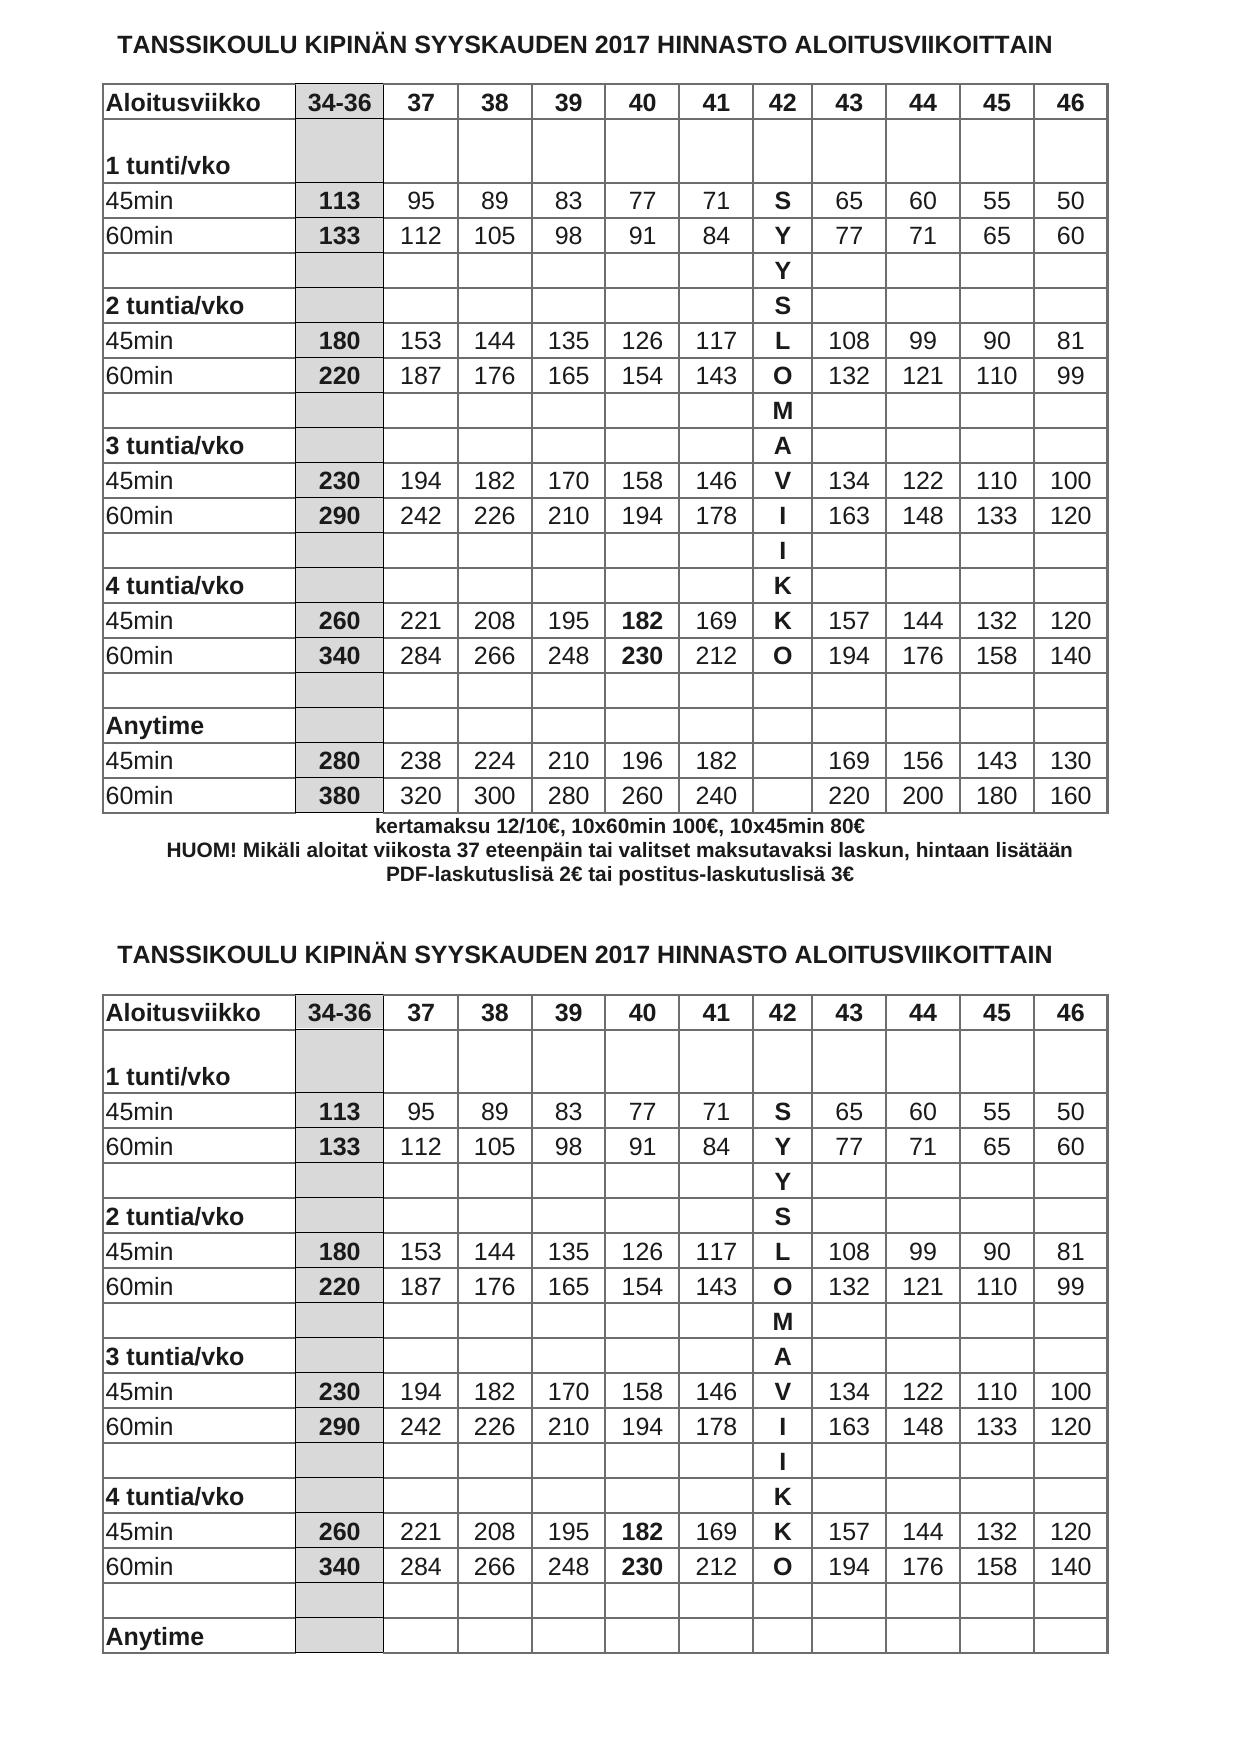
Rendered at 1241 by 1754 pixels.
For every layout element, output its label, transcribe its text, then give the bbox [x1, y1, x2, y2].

table_cell [754, 120, 811, 182]
table_cell [680, 1479, 752, 1512]
table_cell [754, 1031, 811, 1092]
table_cell [887, 1619, 959, 1652]
table_cell 65 [961, 219, 1033, 252]
table_cell [1035, 1444, 1106, 1477]
table_cell 182 [606, 604, 678, 637]
table_cell [887, 674, 959, 707]
table_cell [1035, 1164, 1106, 1197]
table_cell [1035, 1479, 1106, 1512]
table_cell 340 [296, 1548, 383, 1582]
table_cell 83 [533, 1094, 604, 1127]
table_header 40 [606, 85, 678, 118]
table_cell 4 tuntia/vko [104, 569, 295, 602]
table_cell 176 [459, 1269, 531, 1302]
table_cell K [754, 1514, 811, 1547]
table_cell [680, 569, 752, 602]
table_cell 230 [606, 639, 678, 672]
table_cell V [754, 1374, 811, 1407]
table_cell 178 [680, 1409, 752, 1442]
table_cell Y [754, 1129, 811, 1162]
table_cell [296, 1583, 383, 1617]
table_cell 45min [104, 1514, 295, 1547]
table_cell [296, 1443, 383, 1477]
table_cell 230 [296, 463, 383, 497]
table_cell K [754, 569, 811, 602]
table_cell 3 tuntia/vko [104, 429, 295, 462]
table_cell [606, 1031, 678, 1092]
table_cell 280 [533, 779, 604, 812]
table_header 44 [887, 996, 959, 1028]
text kertamaksu 12/10€, 10x60min 100€, 10x45min 80€ [118, 814, 1122, 838]
table_cell 210 [533, 1409, 604, 1442]
table_cell [533, 1031, 604, 1092]
table_cell S [754, 184, 811, 217]
table_header 42 [754, 85, 811, 118]
table_cell 260 [606, 779, 678, 812]
table_cell [813, 709, 885, 742]
table_cell K [754, 604, 811, 637]
table_cell 45min [104, 1374, 295, 1407]
table_cell [459, 1444, 531, 1477]
table_cell [606, 120, 678, 182]
table_cell [459, 569, 531, 602]
table_cell 144 [887, 1514, 959, 1547]
table_cell [680, 1619, 752, 1652]
table_cell 220 [813, 779, 885, 812]
table_cell 90 [961, 1234, 1033, 1267]
table_cell [813, 534, 885, 567]
table_cell 170 [533, 1374, 604, 1407]
table_cell 110 [961, 1374, 1033, 1407]
table_cell [887, 394, 959, 427]
table_cell 89 [459, 184, 531, 217]
table_cell 242 [384, 499, 457, 532]
table_cell 153 [384, 324, 457, 357]
table_cell 60 [887, 1094, 959, 1127]
table_cell [296, 1198, 383, 1232]
table_header 43 [813, 996, 885, 1028]
table_cell 208 [459, 1514, 531, 1547]
table_cell 134 [813, 464, 885, 497]
table_cell [961, 254, 1033, 287]
table_cell [1035, 1339, 1106, 1372]
table_cell [680, 254, 752, 287]
table_cell 84 [680, 1129, 752, 1162]
table_cell 196 [606, 744, 678, 777]
table_cell [459, 674, 531, 707]
table_cell S [754, 1199, 811, 1232]
table_cell [813, 1619, 885, 1652]
table_cell [606, 1619, 678, 1652]
table_cell 248 [533, 1549, 604, 1582]
table_cell 160 [1035, 779, 1106, 812]
table_cell [296, 1478, 383, 1512]
table_cell [754, 744, 811, 777]
table_cell [680, 1031, 752, 1092]
table_cell [606, 1444, 678, 1477]
table_cell [887, 1164, 959, 1197]
table_cell [384, 1199, 457, 1232]
table_cell 144 [459, 1234, 531, 1267]
table_header 39 [533, 996, 604, 1028]
table_cell [961, 1164, 1033, 1197]
table_cell 178 [680, 499, 752, 532]
table_cell 182 [459, 464, 531, 497]
table_cell 143 [680, 359, 752, 392]
table_cell [459, 1031, 531, 1092]
table_cell [961, 1031, 1033, 1092]
table_cell L [754, 1234, 811, 1267]
table_header 37 [384, 85, 457, 118]
table_cell [296, 1303, 383, 1337]
table_cell 221 [384, 604, 457, 637]
table_cell [104, 1444, 295, 1477]
table_cell 112 [384, 1129, 457, 1162]
table_header 38 [459, 996, 531, 1028]
table_cell [533, 1304, 604, 1337]
table_cell [754, 779, 811, 812]
table_cell 280 [296, 743, 383, 777]
table_cell 132 [961, 604, 1033, 637]
table_cell [887, 254, 959, 287]
table_cell [1035, 1199, 1106, 1232]
table_cell V [754, 464, 811, 497]
table_cell 50 [1035, 1094, 1106, 1127]
table_cell [459, 1339, 531, 1372]
table_cell [533, 709, 604, 742]
table_header 46 [1035, 85, 1106, 118]
table_cell S [754, 1094, 811, 1127]
table_cell 99 [1035, 1269, 1106, 1302]
table_cell 226 [459, 1409, 531, 1442]
table_cell [754, 674, 811, 707]
table_cell Anytime [104, 1619, 295, 1652]
table_header 43 [813, 85, 885, 118]
table_cell [384, 674, 457, 707]
table_cell [961, 1479, 1033, 1512]
table_cell 60min [104, 639, 295, 672]
table_cell 60min [104, 1549, 295, 1582]
table_header Aloitusviikko [104, 996, 295, 1028]
table_cell 290 [296, 498, 383, 532]
table_cell [296, 533, 383, 567]
table_cell [680, 709, 752, 742]
table_cell 230 [606, 1549, 678, 1582]
table_cell 100 [1035, 464, 1106, 497]
table_cell 210 [533, 744, 604, 777]
table_header 45 [961, 996, 1033, 1028]
table_cell [459, 1619, 531, 1652]
table_cell 113 [296, 1093, 383, 1127]
table_cell 260 [296, 603, 383, 637]
table_cell 50 [1035, 184, 1106, 217]
table_cell [1035, 289, 1106, 322]
table_cell 194 [813, 1549, 885, 1582]
table_cell I [754, 1444, 811, 1477]
table_header 42 [754, 996, 811, 1028]
table_cell 140 [1035, 639, 1106, 672]
table_cell 45min [104, 464, 295, 497]
table_cell [606, 569, 678, 602]
table_cell [533, 1619, 604, 1652]
table_cell 81 [1035, 1234, 1106, 1267]
table_cell 180 [296, 1233, 383, 1267]
table_cell 240 [680, 779, 752, 812]
table_cell 1 tunti/vko [104, 120, 295, 182]
table_cell [533, 429, 604, 462]
table_cell 90 [961, 324, 1033, 357]
table_cell [104, 674, 295, 707]
table_cell 220 [296, 358, 383, 392]
table_cell [680, 1164, 752, 1197]
table_header 34-36 [296, 995, 383, 1028]
table_cell 60 [887, 184, 959, 217]
table_cell 2 tuntia/vko [104, 1199, 295, 1232]
table_cell [680, 674, 752, 707]
table_cell 120 [1035, 1514, 1106, 1547]
text TANSSIKOULU KIPINÄN SYYSKAUDEN 2017 HINNASTO ALOITUSVIIKOITTAIN [103, 29, 1122, 58]
table_cell 71 [680, 184, 752, 217]
table_cell [384, 709, 457, 742]
table_cell 221 [384, 1514, 457, 1547]
table_cell 108 [813, 1234, 885, 1267]
table_cell [296, 119, 383, 182]
table_cell 320 [384, 779, 457, 812]
table_cell 194 [606, 1409, 678, 1442]
table_cell 266 [459, 1549, 531, 1582]
table_cell [961, 1304, 1033, 1337]
table_cell 60 [1035, 219, 1106, 252]
table_cell M [754, 394, 811, 427]
table_cell [887, 534, 959, 567]
table_cell 180 [961, 779, 1033, 812]
table_cell 60min [104, 779, 295, 812]
table_cell 45min [104, 744, 295, 777]
table_cell 133 [296, 1128, 383, 1162]
table_cell 77 [813, 1129, 885, 1162]
table_cell [813, 1031, 885, 1092]
table_cell 153 [384, 1234, 457, 1267]
table_cell 60min [104, 1129, 295, 1162]
table_cell I [754, 534, 811, 567]
table_cell [1035, 394, 1106, 427]
table_cell 121 [887, 359, 959, 392]
table_cell [384, 289, 457, 322]
table_cell [384, 1304, 457, 1337]
table_cell [104, 254, 295, 287]
table_cell [459, 289, 531, 322]
table_cell 220 [296, 1268, 383, 1302]
table_cell 3 tuntia/vko [104, 1339, 295, 1372]
table_cell [384, 254, 457, 287]
table_cell 242 [384, 1409, 457, 1442]
table_cell 89 [459, 1094, 531, 1127]
table_cell 60min [104, 219, 295, 252]
table_cell Y [754, 254, 811, 287]
table_cell 163 [813, 499, 885, 532]
table_cell 176 [459, 359, 531, 392]
table_cell 300 [459, 779, 531, 812]
table_cell [961, 674, 1033, 707]
table_cell [104, 1584, 295, 1617]
table_cell [606, 709, 678, 742]
table_cell [680, 1304, 752, 1337]
table_cell [606, 394, 678, 427]
table_cell [384, 1164, 457, 1197]
table_cell 98 [533, 1129, 604, 1162]
table_header 34-36 [296, 84, 383, 118]
table_cell [1035, 1619, 1106, 1652]
table_cell 60 [1035, 1129, 1106, 1162]
table_cell 122 [887, 464, 959, 497]
table_cell 212 [680, 1549, 752, 1582]
table_cell [961, 1619, 1033, 1652]
table_cell 165 [533, 1269, 604, 1302]
text PDF-laskutuslisä 2€ tai postitus-laskutuslisä 3€ [118, 862, 1122, 886]
table_cell 99 [887, 324, 959, 357]
table_cell [533, 1444, 604, 1477]
table_cell [813, 1339, 885, 1372]
table_cell 165 [533, 359, 604, 392]
table_cell 105 [459, 219, 531, 252]
table_cell [296, 253, 383, 287]
table_cell [961, 394, 1033, 427]
table_cell 144 [887, 604, 959, 637]
table_cell [533, 569, 604, 602]
table_cell 77 [606, 184, 678, 217]
table_cell [813, 1584, 885, 1617]
table_cell [384, 120, 457, 182]
table_cell [961, 1584, 1033, 1617]
table_cell [296, 428, 383, 462]
table_cell [680, 289, 752, 322]
table_cell 210 [533, 499, 604, 532]
table_cell 65 [813, 184, 885, 217]
table_cell [887, 569, 959, 602]
table_cell 340 [296, 638, 383, 672]
table_cell [296, 673, 383, 707]
table_cell [813, 120, 885, 182]
table_cell 284 [384, 1549, 457, 1582]
table_cell 133 [961, 499, 1033, 532]
table_cell 144 [459, 324, 531, 357]
table_cell L [754, 324, 811, 357]
table_cell [813, 254, 885, 287]
table_cell 195 [533, 604, 604, 637]
table_cell [1035, 674, 1106, 707]
table_header 37 [384, 996, 457, 1028]
table_cell [887, 1584, 959, 1617]
table_cell K [754, 1479, 811, 1512]
table_cell [813, 1164, 885, 1197]
table_cell [533, 1199, 604, 1232]
table_cell [384, 534, 457, 567]
table_cell O [754, 359, 811, 392]
table_cell 154 [606, 359, 678, 392]
table_cell 290 [296, 1408, 383, 1442]
text TANSSIKOULU KIPINÄN SYYSKAUDEN 2017 HINNASTO ALOITUSVIIKOITTAIN [103, 940, 1122, 968]
table_header 44 [887, 85, 959, 118]
table_cell [813, 569, 885, 602]
table_cell [104, 1164, 295, 1197]
table_cell [459, 1164, 531, 1197]
table_cell 143 [680, 1269, 752, 1302]
table_cell 65 [813, 1094, 885, 1127]
table_cell 157 [813, 604, 885, 637]
table_cell [459, 709, 531, 742]
table_cell 117 [680, 324, 752, 357]
table_cell [887, 1339, 959, 1372]
table_cell [961, 1199, 1033, 1232]
table_cell 77 [813, 219, 885, 252]
table_cell [459, 1199, 531, 1232]
table_cell 169 [813, 744, 885, 777]
table_cell 1 tunti/vko [104, 1031, 295, 1092]
table_cell [961, 1444, 1033, 1477]
table_cell 122 [887, 1374, 959, 1407]
table_cell 176 [887, 1549, 959, 1582]
table_cell 195 [533, 1514, 604, 1547]
table_cell [533, 1164, 604, 1197]
table_cell [1035, 569, 1106, 602]
table_cell [296, 393, 383, 427]
table_cell [533, 120, 604, 182]
table_cell 71 [680, 1094, 752, 1127]
table_cell 113 [296, 183, 383, 217]
table_cell Y [754, 219, 811, 252]
table_cell 266 [459, 639, 531, 672]
table_cell 200 [887, 779, 959, 812]
table_cell [813, 1199, 885, 1232]
table_cell [384, 1479, 457, 1512]
table_cell 83 [533, 184, 604, 217]
table_cell 194 [606, 499, 678, 532]
table_cell [1035, 709, 1106, 742]
table_cell 4 tuntia/vko [104, 1479, 295, 1512]
table_cell [606, 1339, 678, 1372]
table_cell 60min [104, 1269, 295, 1302]
table_cell [680, 429, 752, 462]
table_cell 169 [680, 604, 752, 637]
table_cell [459, 120, 531, 182]
table_cell 110 [961, 359, 1033, 392]
table_cell 65 [961, 1129, 1033, 1162]
table_cell 45min [104, 1094, 295, 1127]
table_cell [813, 394, 885, 427]
table_cell [533, 394, 604, 427]
table_cell [533, 254, 604, 287]
table_cell 194 [384, 464, 457, 497]
table_cell 60min [104, 499, 295, 532]
table_cell 91 [606, 219, 678, 252]
table_cell [1035, 1031, 1106, 1092]
table_header 38 [459, 85, 531, 118]
table_cell 158 [606, 464, 678, 497]
table_cell [459, 254, 531, 287]
table_cell 176 [887, 639, 959, 672]
text HUOM! Mikäli aloitat viikosta 37 eteenpäin tai valitset maksutavaksi laskun, hintaan lisätään [118, 838, 1122, 862]
table_cell [533, 674, 604, 707]
table_cell 135 [533, 1234, 604, 1267]
table_cell 130 [1035, 744, 1106, 777]
table_cell 110 [961, 464, 1033, 497]
table_cell 154 [606, 1269, 678, 1302]
table_cell [813, 429, 885, 462]
table_cell 133 [296, 218, 383, 252]
table_cell 143 [961, 744, 1033, 777]
table_cell [887, 1304, 959, 1337]
table_cell [961, 120, 1033, 182]
table_cell 380 [296, 778, 383, 812]
table_header 39 [533, 85, 604, 118]
table_cell [961, 289, 1033, 322]
table_cell [887, 429, 959, 462]
table_cell [961, 429, 1033, 462]
table_cell 156 [887, 744, 959, 777]
table_cell 100 [1035, 1374, 1106, 1407]
table_cell O [754, 1549, 811, 1582]
table_cell A [754, 1339, 811, 1372]
table_cell 2 tuntia/vko [104, 289, 295, 322]
table_cell 133 [961, 1409, 1033, 1442]
table_cell [606, 1199, 678, 1232]
table_cell [606, 289, 678, 322]
table_cell 284 [384, 639, 457, 672]
table_cell 71 [887, 1129, 959, 1162]
table_cell [813, 1304, 885, 1337]
table_cell Y [754, 1164, 811, 1197]
table_cell 146 [680, 1374, 752, 1407]
table_cell 238 [384, 744, 457, 777]
table_cell 146 [680, 464, 752, 497]
table_cell 112 [384, 219, 457, 252]
table_cell [533, 1584, 604, 1617]
table_cell [606, 254, 678, 287]
table_cell 121 [887, 1269, 959, 1302]
table_cell 158 [606, 1374, 678, 1407]
table_cell [754, 709, 811, 742]
table_cell [459, 394, 531, 427]
table_cell 132 [961, 1514, 1033, 1547]
table_cell [533, 534, 604, 567]
table_cell 134 [813, 1374, 885, 1407]
table_cell [1035, 120, 1106, 182]
table_cell 224 [459, 744, 531, 777]
table_cell A [754, 429, 811, 462]
table_cell [887, 120, 959, 182]
table_cell S [754, 289, 811, 322]
table_cell 163 [813, 1409, 885, 1442]
table_cell O [754, 1269, 811, 1302]
table_cell 182 [680, 744, 752, 777]
table_cell [459, 534, 531, 567]
table_cell 120 [1035, 1409, 1106, 1442]
table_cell [961, 1339, 1033, 1372]
table_cell 208 [459, 604, 531, 637]
table_cell 45min [104, 604, 295, 637]
table_cell 180 [296, 323, 383, 357]
table_cell 81 [1035, 324, 1106, 357]
table_cell [459, 1584, 531, 1617]
table_cell 45min [104, 184, 295, 217]
table_cell 95 [384, 1094, 457, 1127]
table_cell [296, 1030, 383, 1092]
table_cell [606, 1584, 678, 1617]
table_cell 194 [384, 1374, 457, 1407]
table_cell [961, 569, 1033, 602]
table_cell 71 [887, 219, 959, 252]
table_header Aloitusviikko [104, 85, 295, 118]
table_cell [680, 394, 752, 427]
table_cell [296, 568, 383, 602]
table_cell [384, 394, 457, 427]
table_cell [813, 1444, 885, 1477]
table_cell 194 [813, 639, 885, 672]
table_cell 108 [813, 324, 885, 357]
table_cell 91 [606, 1129, 678, 1162]
table_cell [384, 569, 457, 602]
table_cell 99 [887, 1234, 959, 1267]
table_cell [459, 1304, 531, 1337]
table_cell [606, 674, 678, 707]
table_cell [296, 1163, 383, 1197]
table_cell [1035, 534, 1106, 567]
table_cell 120 [1035, 604, 1106, 637]
table_cell 248 [533, 639, 604, 672]
table_cell [104, 534, 295, 567]
table_cell 135 [533, 324, 604, 357]
table_cell 148 [887, 1409, 959, 1442]
table_cell 170 [533, 464, 604, 497]
table_cell [384, 1584, 457, 1617]
table_cell [533, 1339, 604, 1372]
table_cell [1035, 1304, 1106, 1337]
table_cell [384, 1619, 457, 1652]
table_cell I [754, 1409, 811, 1442]
table_cell [887, 289, 959, 322]
table_cell [606, 534, 678, 567]
table_cell [384, 1339, 457, 1372]
table_cell [887, 1479, 959, 1512]
table_header 41 [680, 85, 752, 118]
table_cell 212 [680, 639, 752, 672]
table_cell 140 [1035, 1549, 1106, 1582]
table_cell [887, 1199, 959, 1232]
table_cell [887, 709, 959, 742]
table_cell [887, 1444, 959, 1477]
table_cell 45min [104, 324, 295, 357]
table_cell [887, 1031, 959, 1092]
table_cell 117 [680, 1234, 752, 1267]
table_cell [813, 1479, 885, 1512]
table_cell [961, 534, 1033, 567]
table_cell [961, 709, 1033, 742]
table_cell [384, 1444, 457, 1477]
table_header 46 [1035, 996, 1106, 1028]
table_cell M [754, 1304, 811, 1337]
table_cell 105 [459, 1129, 531, 1162]
table_cell [680, 1444, 752, 1477]
table_header 45 [961, 85, 1033, 118]
table_header 41 [680, 996, 752, 1028]
table_cell [384, 1031, 457, 1092]
table_cell 98 [533, 219, 604, 252]
table_cell 187 [384, 359, 457, 392]
table_header 40 [606, 996, 678, 1028]
table_cell [459, 429, 531, 462]
table_cell [680, 1199, 752, 1232]
table_cell [459, 1479, 531, 1512]
table_cell 132 [813, 359, 885, 392]
table_cell [680, 534, 752, 567]
table_cell 99 [1035, 359, 1106, 392]
table_cell [813, 674, 885, 707]
table_cell [754, 1584, 811, 1617]
table_cell [104, 394, 295, 427]
table_cell 84 [680, 219, 752, 252]
table_cell O [754, 639, 811, 672]
table_cell 126 [606, 1234, 678, 1267]
table_cell 45min [104, 1234, 295, 1267]
table_cell 226 [459, 499, 531, 532]
table_cell 126 [606, 324, 678, 357]
table_cell Anytime [104, 709, 295, 742]
table_cell 158 [961, 1549, 1033, 1582]
table_cell [296, 1618, 383, 1652]
table_cell [606, 1304, 678, 1337]
table_cell 158 [961, 639, 1033, 672]
table_cell 187 [384, 1269, 457, 1302]
table_cell [296, 708, 383, 742]
table_cell 77 [606, 1094, 678, 1127]
table_cell 230 [296, 1373, 383, 1407]
table_cell 55 [961, 1094, 1033, 1127]
table_cell [384, 429, 457, 462]
table_cell [533, 289, 604, 322]
table_cell 110 [961, 1269, 1033, 1302]
table_cell I [754, 499, 811, 532]
table_cell 60min [104, 1409, 295, 1442]
table_cell [606, 1479, 678, 1512]
table_cell [680, 1339, 752, 1372]
table_cell [606, 429, 678, 462]
table_cell [1035, 429, 1106, 462]
table_cell 60min [104, 359, 295, 392]
table_cell [296, 288, 383, 322]
table_cell 169 [680, 1514, 752, 1547]
table_cell [533, 1479, 604, 1512]
table_cell 148 [887, 499, 959, 532]
table_cell [606, 1164, 678, 1197]
table_cell [1035, 254, 1106, 287]
table_cell [680, 120, 752, 182]
table_cell [296, 1338, 383, 1372]
table_cell [813, 289, 885, 322]
table_cell 120 [1035, 499, 1106, 532]
table_cell 182 [459, 1374, 531, 1407]
table_cell 260 [296, 1513, 383, 1547]
table_cell 182 [606, 1514, 678, 1547]
table_cell 157 [813, 1514, 885, 1547]
table_cell 55 [961, 184, 1033, 217]
table_cell [680, 1584, 752, 1617]
table_cell [1035, 1584, 1106, 1617]
table_cell [754, 1619, 811, 1652]
table_cell 132 [813, 1269, 885, 1302]
table_cell [104, 1304, 295, 1337]
table_cell 95 [384, 184, 457, 217]
